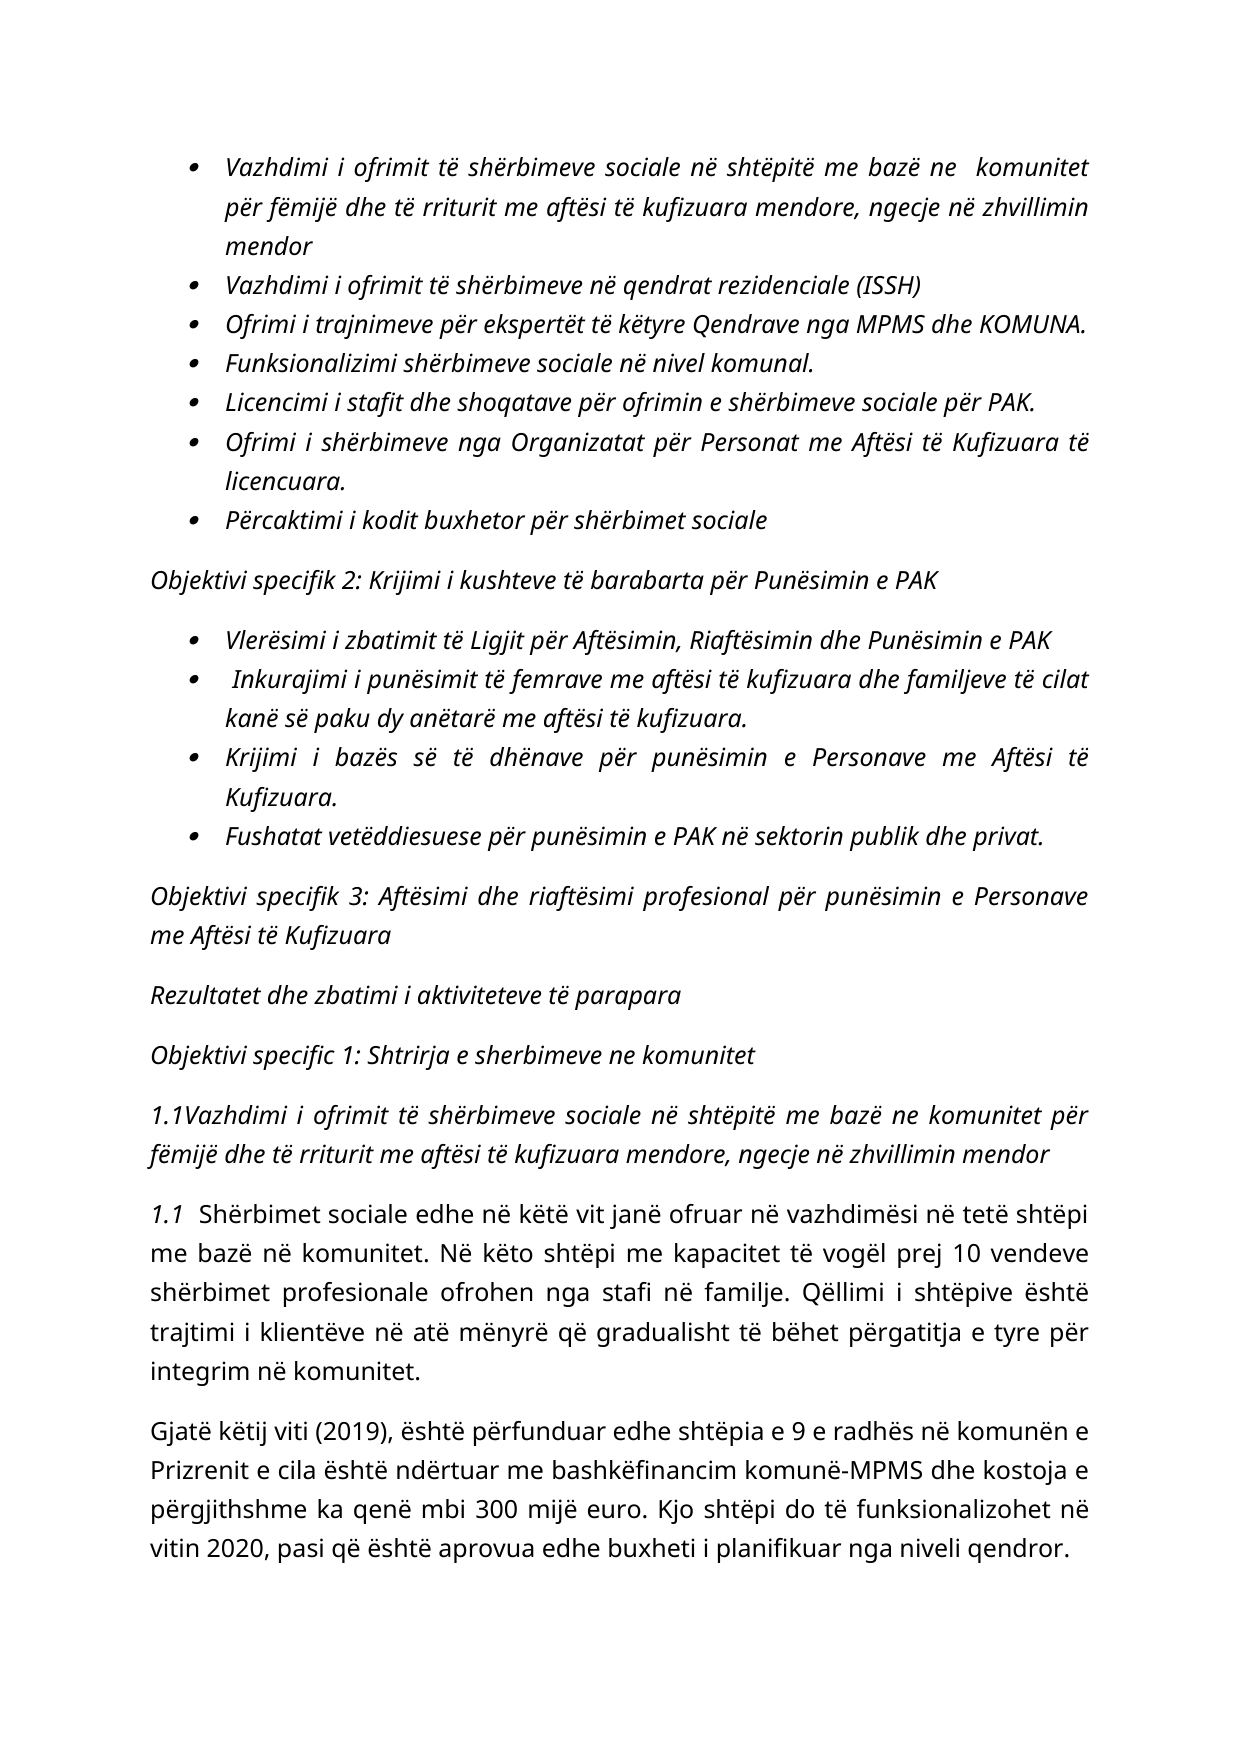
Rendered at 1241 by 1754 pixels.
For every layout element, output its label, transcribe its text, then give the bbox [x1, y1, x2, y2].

list Licencimi i stafit dhe shoqatave për ofrimin e shërbimeve sociale për PAK. [187, 385, 1090, 419]
list Ofrimi i trajnimeve për ekspertët të këtyre Qendrave nga MPMS dhe KOMUNA. [187, 307, 1090, 341]
list Përcaktimi i kodit buxhetor për shërbimet sociale [187, 502, 1090, 537]
list Ofrimi i shërbimeve nga Organizatat për Personat me Aftësi të Kufizuara të licencuara. [187, 424, 1090, 497]
text 1.1 Shërbimet sociale edhe në këtë vit janë ofruar në vazhdimësi në tetë shtëpi me bazë në komunitet. Në këto shtëpi me kapacitet të vogël prej 10 vendeve shërbimet profesionale ofrohen nga stafi në familje. Qëllimi i shtëpive është trajtimi i klientëve në atë mënyrë që gradualisht të bëhet përgatitja e tyre për integrim në komunitet. [150, 1197, 1090, 1387]
text Objektivi specifik 3: Aftësimi dhe riaftësimi profesional për punësimin e Personave me Aftësi të Kufizuara [150, 878, 1090, 952]
text Objektivi specifik 2: Krijimi i kushteve të barabarta për Punësimin e PAK [150, 562, 1090, 597]
list Krijimi i bazës së të dhënave për punësimin e Personave me Aftësi të Kufizuara. [187, 740, 1090, 813]
list Funksionalizimi shërbimeve sociale në nivel komunal. [187, 346, 1090, 380]
list Vazhdimi i ofrimit të shërbimeve në qendrat rezidenciale (ISSH) [187, 267, 1090, 302]
list Vlerësimi i zbatimit të Ligjit për Aftësimin, Riaftësimin dhe Punësimin e PAK [187, 622, 1090, 657]
list Fushatat vetëddiesuese për punësimin e PAK në sektorin publik dhe privat. [187, 818, 1090, 852]
text 1.1Vazhdimi i ofrimit të shërbimeve sociale në shtëpitë me bazë ne komunitet për fëmijë dhe të rriturit me aftësi të kufizuara mendore, ngecje në zhvillimin mendor [150, 1097, 1090, 1171]
list Vazhdimi i ofrimit të shërbimeve sociale në shtëpitë me bazë ne komunitet për fëmijë dhe të rriturit me aftësi të kufizuara mendore, ngecje në zhvillimin mendor [187, 150, 1090, 262]
list Inkurajimi i punësimit të femrave me aftësi të kufizuara dhe familjeve të cilat kanë së paku dy anëtarë me aftësi të kufizuara. [187, 662, 1090, 735]
text Objektivi specific 1: Shtrirja e sherbimeve ne komunitet [150, 1037, 1090, 1072]
text Gjatë këtij viti (2019), është përfunduar edhe shtëpia e 9 e radhës në komunën e Prizrenit e cila është ndërtuar me bashkëfinancim komunë-MPMS dhe kostoja e përgjithshme ka qenë mbi 300 mijë euro. Kjo shtëpi do të funksionalizohet në vitin 2020, pasi që është aprovua edhe buxheti i planifikuar nga niveli qendror. [150, 1413, 1090, 1565]
text Rezultatet dhe zbatimi i aktiviteteve të parapara [150, 977, 1090, 1012]
